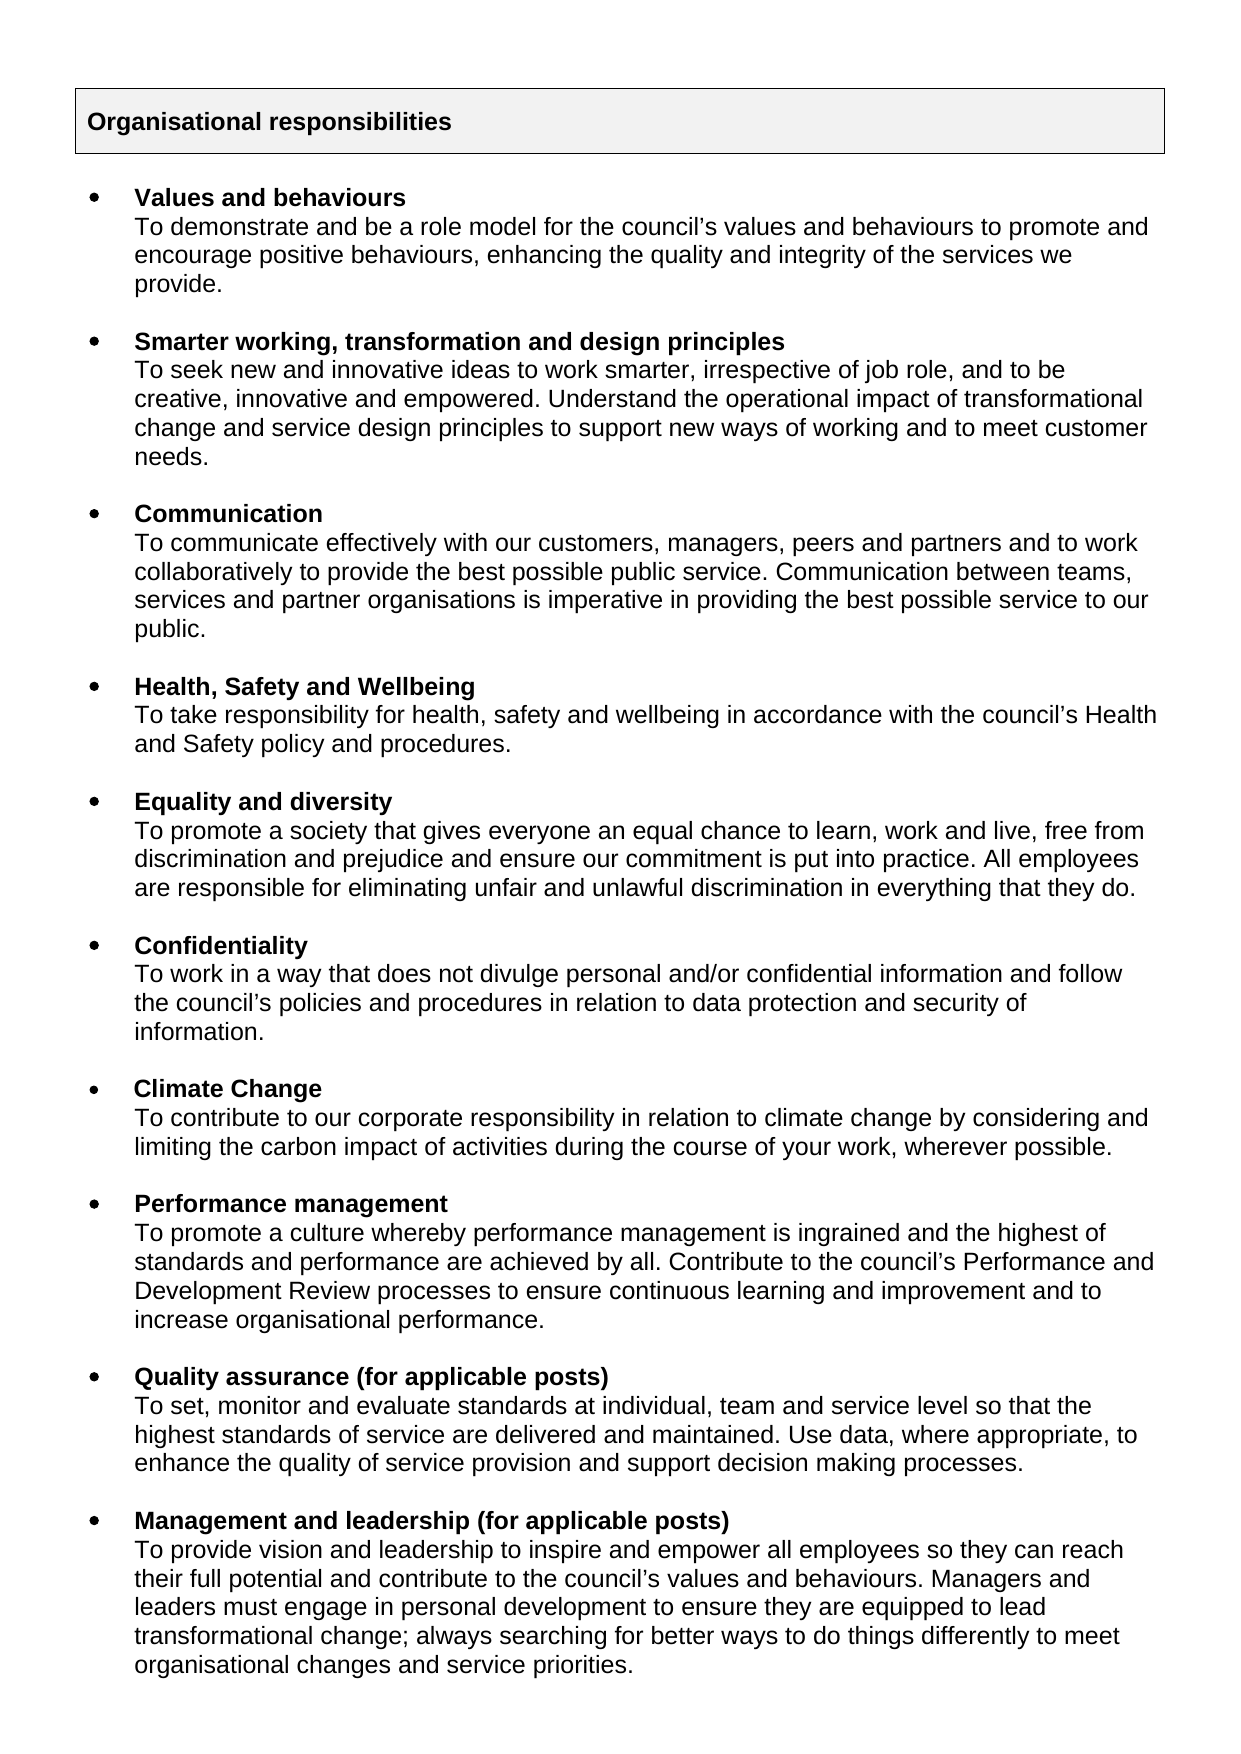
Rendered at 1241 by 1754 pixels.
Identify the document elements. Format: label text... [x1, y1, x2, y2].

list To promote a society that gives everyone an equal chance to learn, work and live, free from discrimination and prejudice and ensure our commitment is put into practice. All employees are responsible for eliminating unfair and unlawful discrimination in everything that they do. [134, 816, 1165, 902]
list Confidentiality [90, 931, 1165, 959]
list To set, monitor and evaluate standards at individual, team and service level so that the highest standards of service are delivered and maintained. Use data, where appropriate, to enhance the quality of service provision and support decision making processes. [134, 1391, 1165, 1477]
list Management and leadership (for applicable posts) [90, 1506, 1165, 1535]
list To take responsibility for health, safety and wellbeing in accordance with the council’s Health and Safety policy and procedures. [134, 701, 1165, 758]
list Quality assurance (for applicable posts) [90, 1362, 1165, 1391]
list Values and behaviours [90, 183, 1165, 211]
list Equality and diversity [90, 787, 1165, 816]
list Smarter working, transformation and design principles [90, 326, 1165, 355]
list To work in a way that does not divulge personal and/or confidential information and follow the council’s policies and procedures in relation to data protection and security of information. [134, 959, 1165, 1046]
list To provide vision and leadership to inspire and empower all employees so they can reach their full potential and contribute to the council’s values and behaviours. Managers and leaders must engage in personal development to ensure they are equipped to lead transformational change; always searching for better ways to do things differently to meet organisational changes and service priorities. [134, 1535, 1165, 1678]
list To seek new and innovative ideas to work smarter, irrespective of job role, and to be creative, innovative and empowered. Understand the operational impact of transformational change and service design principles to support new ways of working and to meet customer needs. [134, 355, 1165, 470]
list To demonstrate and be a role model for the council’s values and behaviours to promote and encourage positive behaviours, enhancing the quality and integrity of the services we provide. [134, 211, 1165, 298]
list Climate Change [90, 1074, 1165, 1103]
list Communication [90, 499, 1165, 528]
text To contribute to our corporate responsibility in relation to climate change by considering and limiting the carbon impact of activities during the course of your work, wherever possible. [134, 1103, 1165, 1161]
list Health, Safety and Wellbeing [90, 672, 1165, 701]
table_header Organisational responsibilities [76, 89, 1164, 153]
list Performance management [90, 1189, 1165, 1218]
list To promote a culture whereby performance management is ingrained and the highest of standards and performance are achieved by all. Contribute to the council’s Performance and Development Review processes to ensure continuous learning and improvement and to increase organisational performance. [134, 1218, 1165, 1333]
list To communicate effectively with our customers, managers, peers and partners and to work collaboratively to provide the best possible public service. Communication between teams, services and partner organisations is imperative in providing the best possible service to our public. [134, 528, 1165, 643]
